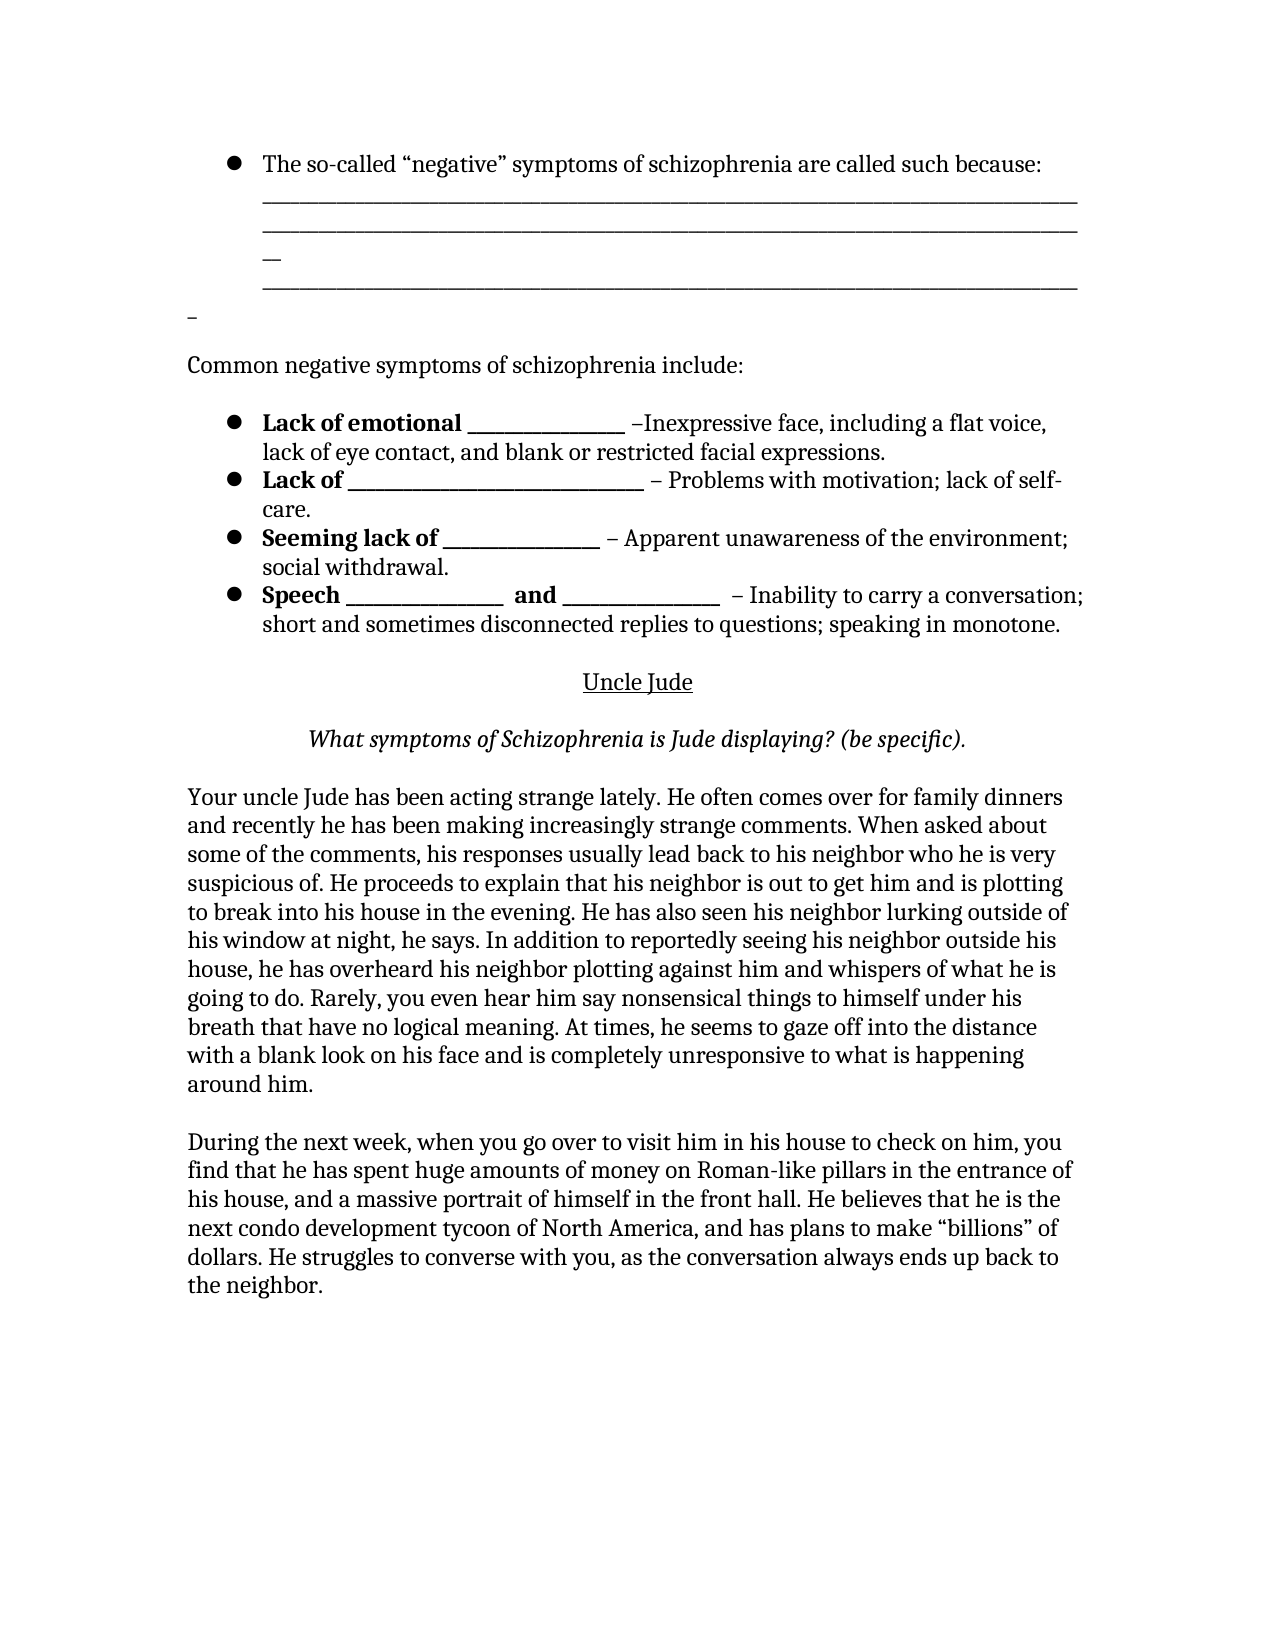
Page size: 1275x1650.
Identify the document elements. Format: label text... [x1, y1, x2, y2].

list Lack of ________________________________ – Problems with motivation; lack of self-care. [225, 466, 1087, 524]
text _________________________________________________________________________________________ [187, 265, 1087, 322]
list Lack of emotional _________________ –Inexpressive face, including a flat voice, lack of eye contact, and blank or restricted facial expressions. [225, 409, 1087, 466]
text What symptoms of Schizophrenia is Jude displaying? (be specific). [187, 725, 1087, 754]
list Seeming lack of _________________ – Apparent unawareness of the environment; social withdrawal. [225, 524, 1087, 581]
list The so-called “negative” symptoms of schizophrenia are called such because: __________________________________________________________________________________________________________________________________________________________________________________ [225, 150, 1087, 265]
text Your uncle Jude has been acting strange lately. He often comes over for family dinners and recently he has been making increasingly strange comments. When asked about some of the comments, his responses usually lead back to his neighbor who he is very suspicious of. He proceeds to explain that his neighbor is out to get him and is plotting to break into his house in the evening. He has also seen his neighbor lurking outside of his window at night, he says. In addition to reportedly seeing his neighbor outside his house, he has overheard his neighbor plotting against him and whispers of what he is going to do. Rarely, you even hear him say nonsensical things to himself under his breath that have no logical meaning. At times, he seems to gaze off into the distance with a blank look on his face and is completely unresponsive to what is happening around him. [187, 782, 1087, 1099]
text During the next week, when you go over to visit him in his house to check on him, you find that he has spent huge amounts of money on Roman-like pillars in the entrance of his house, and a massive portrait of himself in the front hall. He believes that he is the next condo development tycoon of North America, and has plans to make “billions” of dollars. He struggles to converse with you, as the conversation always ends up back to the neighbor. [187, 1127, 1087, 1300]
list Speech _________________ and _________________ – Inability to carry a conversation; short and sometimes disconnected replies to questions; speaking in monotone. [225, 581, 1087, 639]
text Uncle Jude [187, 667, 1087, 696]
text Common negative symptoms of schizophrenia include: [187, 351, 1087, 380]
